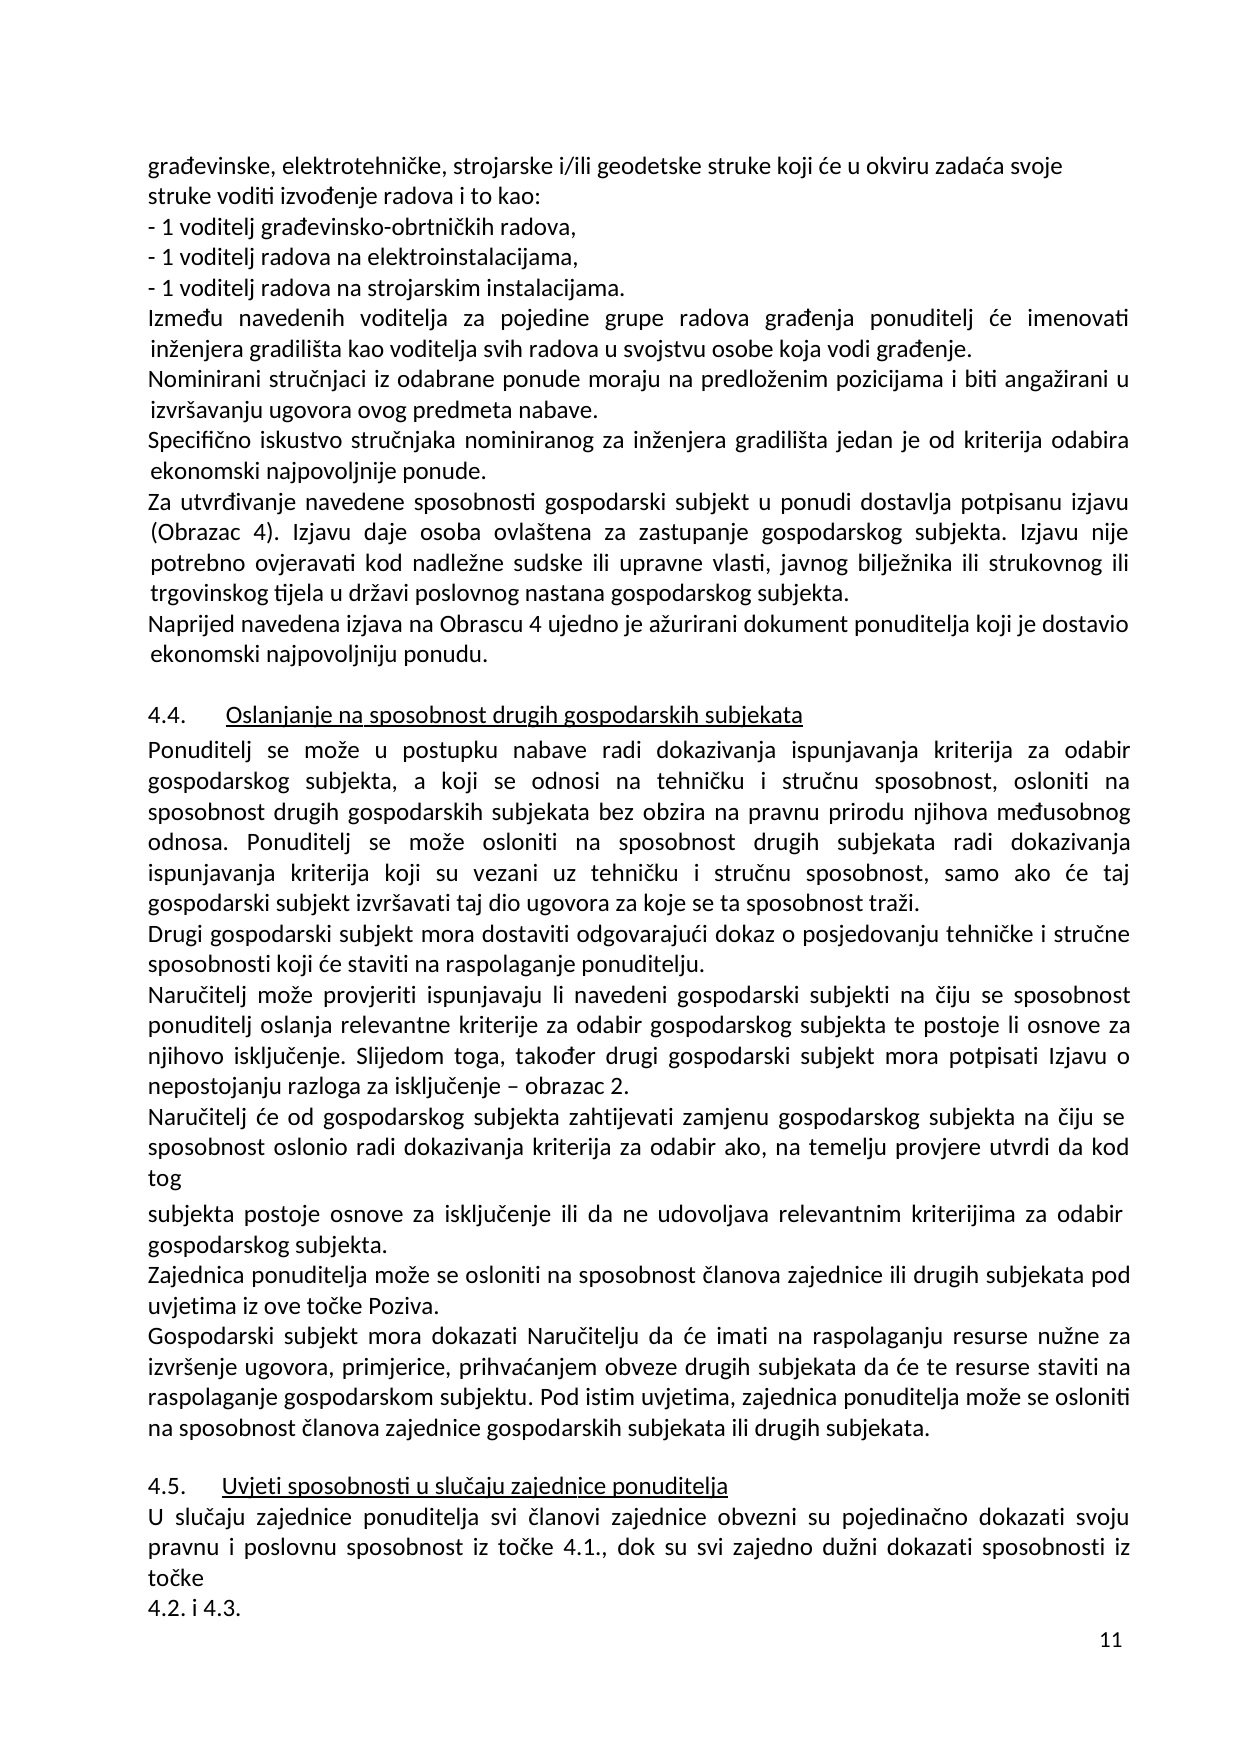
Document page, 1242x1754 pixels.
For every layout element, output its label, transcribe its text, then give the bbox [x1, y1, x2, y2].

text Zajednica ponuditelja može se osloniti na sposobnost članova zajednice ili drugih subjekata pod uvjetima iz ove točke Poziva. [148, 1259, 1130, 1320]
text sposobnost oslonio radi dokazivanja kriterija za odabir ako, na temelju provjere utvrdi da kod tog [148, 1132, 1129, 1193]
text gospodarskog subjekta. [148, 1229, 394, 1259]
text Nominirani stručnjaci iz odabrane ponude moraju na predloženim pozicijama i biti angažirani u izvršavanju ugovora ovog predmeta nabave. [148, 364, 1131, 425]
text - 1 voditelj radova na strojarskim instalacijama. [148, 272, 1131, 303]
text Drugi gospodarski subjekt mora dostaviti odgovarajući dokaz o posjedovanju tehničke i stručne sposobnosti koji će staviti na raspolaganje ponuditelju. [148, 918, 1131, 979]
text 4.5. Uvjeti sposobnosti u slučaju zajednice ponuditelja [148, 1470, 734, 1501]
text Između navedenih voditelja za pojedine grupe radova građenja ponuditelj će imenovati inženjera gradilišta kao voditelja svih radova u svojstvu osobe koja vodi građenje. [148, 303, 1131, 364]
text Ponuditelj se može u postupku nabave radi dokazivanja ispunjavanja kriterija za odabir gospodarskog subjekta, a koji se odnosi na tehničku i stručnu sposobnost, osloniti na sposobnost drugih gospodarskih subjekata bez obzira na pravnu prirodu njihova međusobnog odnosa. Ponuditelj se može osloniti na sposobnost drugih subjekata radi dokazivanja ispunjavanja kriterija koji su vezani uz tehničku i stručnu sposobnost, samo ako će taj gospodarski subjekt izvršavati taj dio ugovora za koje se ta sposobnost traži. [148, 734, 1131, 918]
text U slučaju zajednice ponuditelja svi članovi zajednice obvezni su pojedinačno dokazati svoju pravnu i poslovnu sposobnost iz točke 4.1., dok su svi zajedno dužni dokazati sposobnosti iz točke [148, 1501, 1130, 1592]
text - 1 voditelj radova na elektroinstalacijama, [148, 242, 1131, 272]
text 4.2. i 4.3. [148, 1592, 248, 1622]
text Naručitelj će od gospodarskog subjekta zahtijevati zamjenu gospodarskog subjekta na čiju se [148, 1101, 1131, 1132]
text Gospodarski subjekt mora dokazati Naručitelju da će imati na raspolaganju resurse nužne za izvršenje ugovora, primjerice, prihvaćanjem obveze drugih subjekata da će te resurse staviti na raspolaganje gospodarskom subjektu. Pod istim uvjetima, zajednica ponuditelja može se osloniti na sposobnost članova zajednice gospodarskih subjekata ili drugih subjekata. [148, 1320, 1131, 1442]
text struke voditi izvođenje radova i to kao: [148, 181, 1131, 211]
text Naprijed navedena izjava na Obrascu 4 ujedno je ažurirani dokument ponuditelja koji je dostavio ekonomski najpovoljniju ponudu. [148, 608, 1131, 669]
text - 1 voditelj građevinsko-obrtničkih radova, [148, 211, 1131, 242]
text Naručitelj može provjeriti ispunjavaju li navedeni gospodarski subjekti na čiju se sposobnost ponuditelj oslanja relevantne kriterije za odabir gospodarskog subjekta te postoje li osnove za njihovo isključenje. Slijedom toga, također drugi gospodarski subjekt mora potpisati Izjavu o nepostojanju razloga za isključenje – obrazac 2. [148, 979, 1130, 1101]
text Za utvrđivanje navedene sposobnosti gospodarski subjekt u ponudi dostavlja potpisanu izjavu (Obrazac 4). Izjavu daje osoba ovlaštena za zastupanje gospodarskog subjekta. Izjavu nije potrebno ovjeravati kod nadležne sudske ili upravne vlasti, javnog bilježnika ili strukovnog ili trgovinskog tijela u državi poslovnog nastana gospodarskog subjekta. [148, 486, 1131, 608]
text 4.4. Oslanjanje na sposobnost drugih gospodarskih subjekata [148, 699, 804, 730]
text subjekta postoje osnove za isključenje ili da ne udovoljava relevantnim kriterijima za odabir [148, 1198, 1131, 1229]
text građevinske, elektrotehničke, strojarske i/ili geodetske struke koji će u okviru zadaća svoje [148, 150, 1131, 181]
text Specifično iskustvo stručnjaka nominiranog za inženjera gradilišta jedan je od kriterija odabira ekonomski najpovoljnije ponude. [148, 425, 1131, 486]
